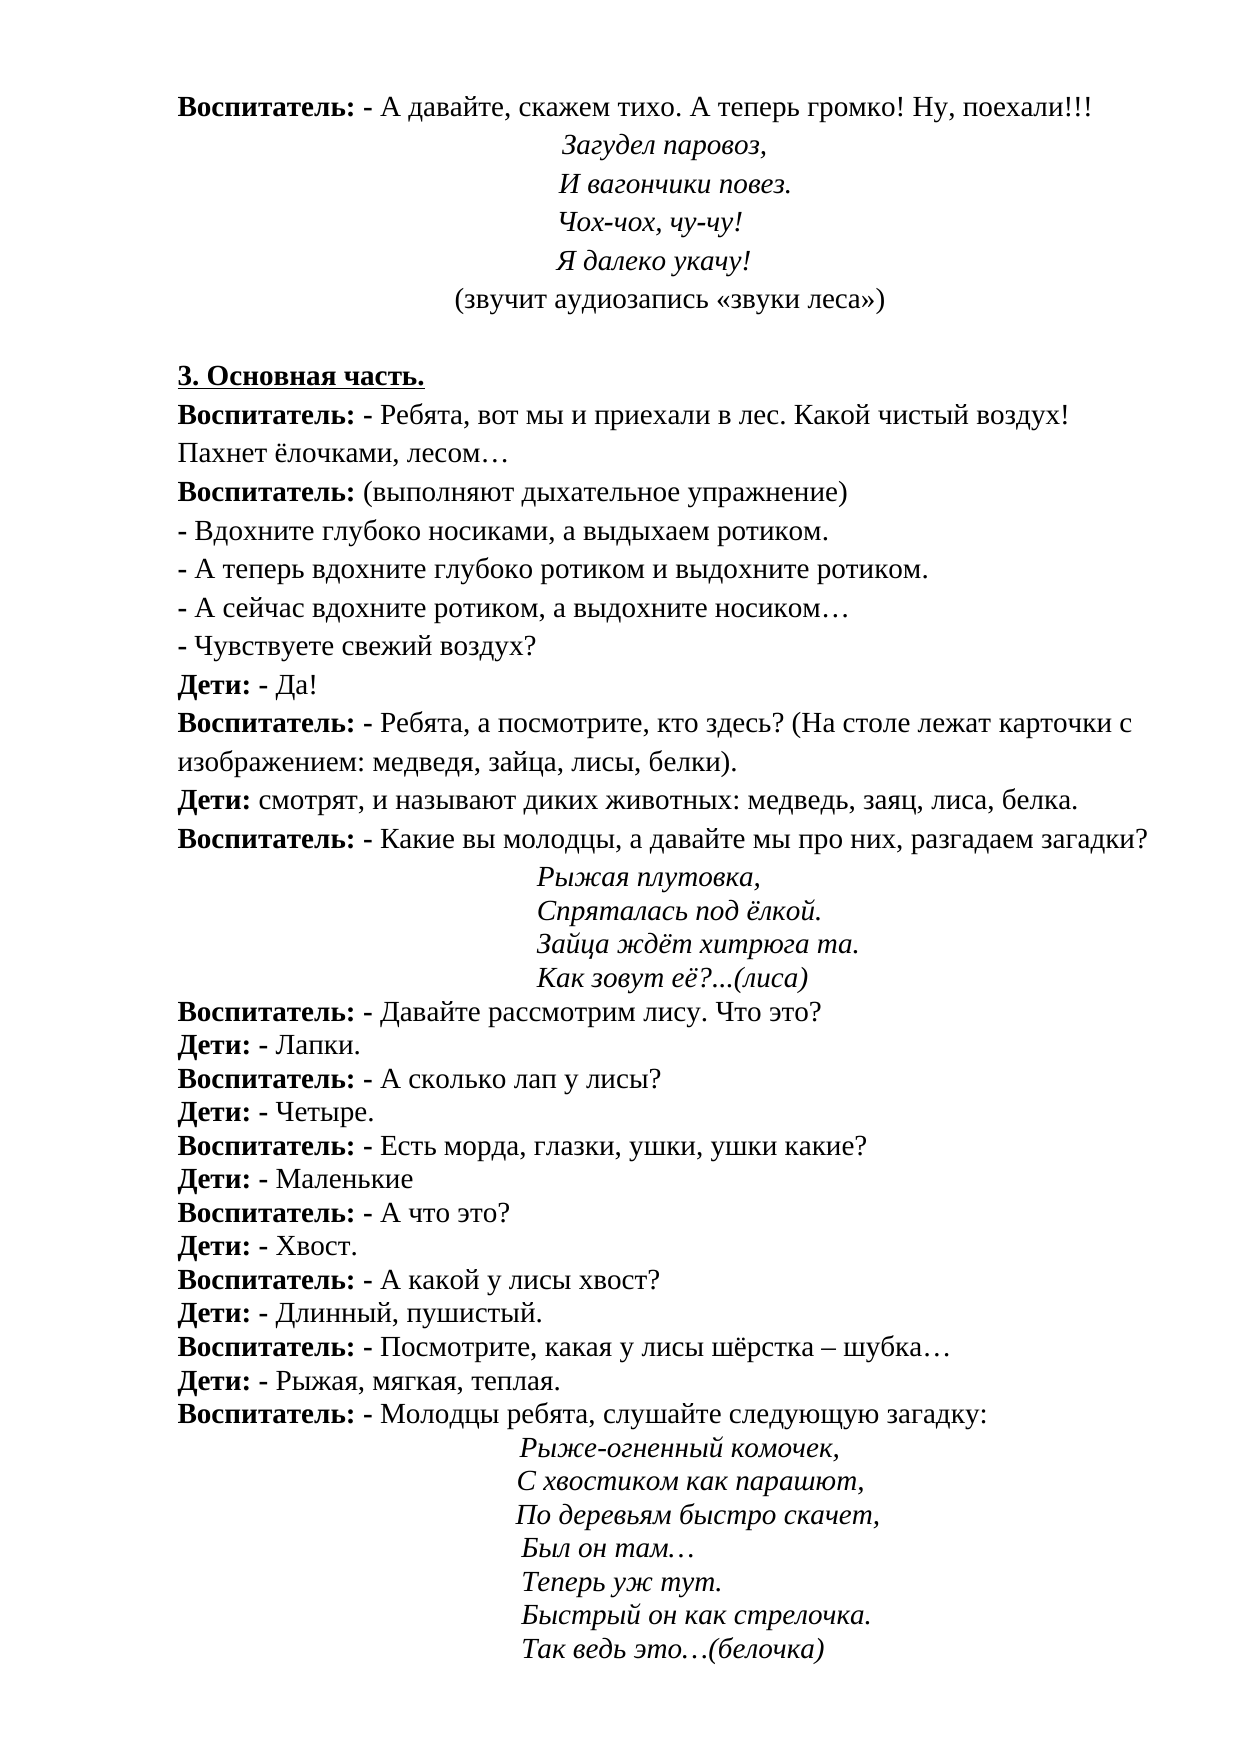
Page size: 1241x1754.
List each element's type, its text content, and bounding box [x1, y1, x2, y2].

list Воспитатель: - А какой у лисы хвост? [177, 1262, 1152, 1296]
list Дети: - Хвост. [177, 1228, 1152, 1262]
list Воспитатель: - Есть морда, глазки, ушки, ушки какие? [177, 1128, 1152, 1161]
list Воспитатель: - Ребята, а посмотрите, кто здесь? (На столе лежат карточки с изображением: медведя, зайца, лисы, белки). [177, 705, 1152, 777]
list - А теперь вдохните глубоко ротиком и выдохните ротиком. [177, 551, 1152, 585]
list Загудел паровоз, И вагончики повез. [177, 127, 1152, 199]
list Воспитатель: - А сколько лап у лисы? [177, 1061, 1152, 1094]
text Рыже-огненный комочек, С хвостиком как парашют, По деревьям быстро скачет, [215, 1430, 1152, 1530]
list Дети: - Маленькие [177, 1161, 1152, 1195]
list Воспитатель: (выполняют дыхательное упражнение) [177, 474, 1152, 508]
list Воспитатель: - Давайте рассмотрим лису. Что это? [177, 994, 1152, 1027]
list Дети: - Длинный, пушистый. [177, 1296, 1152, 1329]
list Дети: - Да! [177, 667, 1152, 700]
list Воспитатель: - А что это? [177, 1195, 1152, 1228]
list - Вдохните глубоко носиками, а выдыхаем ротиком. [177, 513, 1152, 546]
list Воспитатель: - Какие вы молодцы, а давайте мы про них, разгадаем загадки? [177, 821, 1152, 854]
list Чох-чох, чу-чу! Я далеко укачу! [177, 204, 1152, 276]
list - Чувствуете свежий воздух? [177, 628, 1152, 662]
list Дети: смотрят, и называют диких животных: медведь, заяц, лиса, белка. [177, 782, 1152, 816]
list - А сейчас вдохните ротиком, а выдохните носиком… [177, 590, 1152, 623]
list Воспитатель: - Ребята, вот мы и приехали в лес. Какой чистый воздух! Пахнет ёлочками, лесом… [177, 397, 1152, 469]
text Был он там… Теперь уж тут. Быстрый он как стрелочка. Так ведь это…(белочка) [215, 1530, 1152, 1664]
list Дети: - Рыжая, мягкая, теплая. [177, 1363, 1152, 1396]
list Дети: - Лапки. [177, 1027, 1152, 1061]
list Воспитатель: - А давайте, скажем тихо. А теперь громко! Ну, поехали!!! [177, 89, 1152, 122]
list (звучит аудиозапись «звуки леса») [177, 281, 1152, 315]
list Дети: - Четыре. [177, 1094, 1152, 1128]
list Рыжая плутовка, Спряталась под ёлкой. Зайца ждёт хитрюга та. Как зовут её?...(лиса) [252, 859, 1152, 994]
list 3. Основная часть. [177, 358, 1152, 392]
list Воспитатель: - Посмотрите, какая у лисы шёрстка – шубка… [177, 1329, 1152, 1363]
list Воспитатель: - Молодцы ребята, слушайте следующую загадку: [177, 1396, 1152, 1430]
